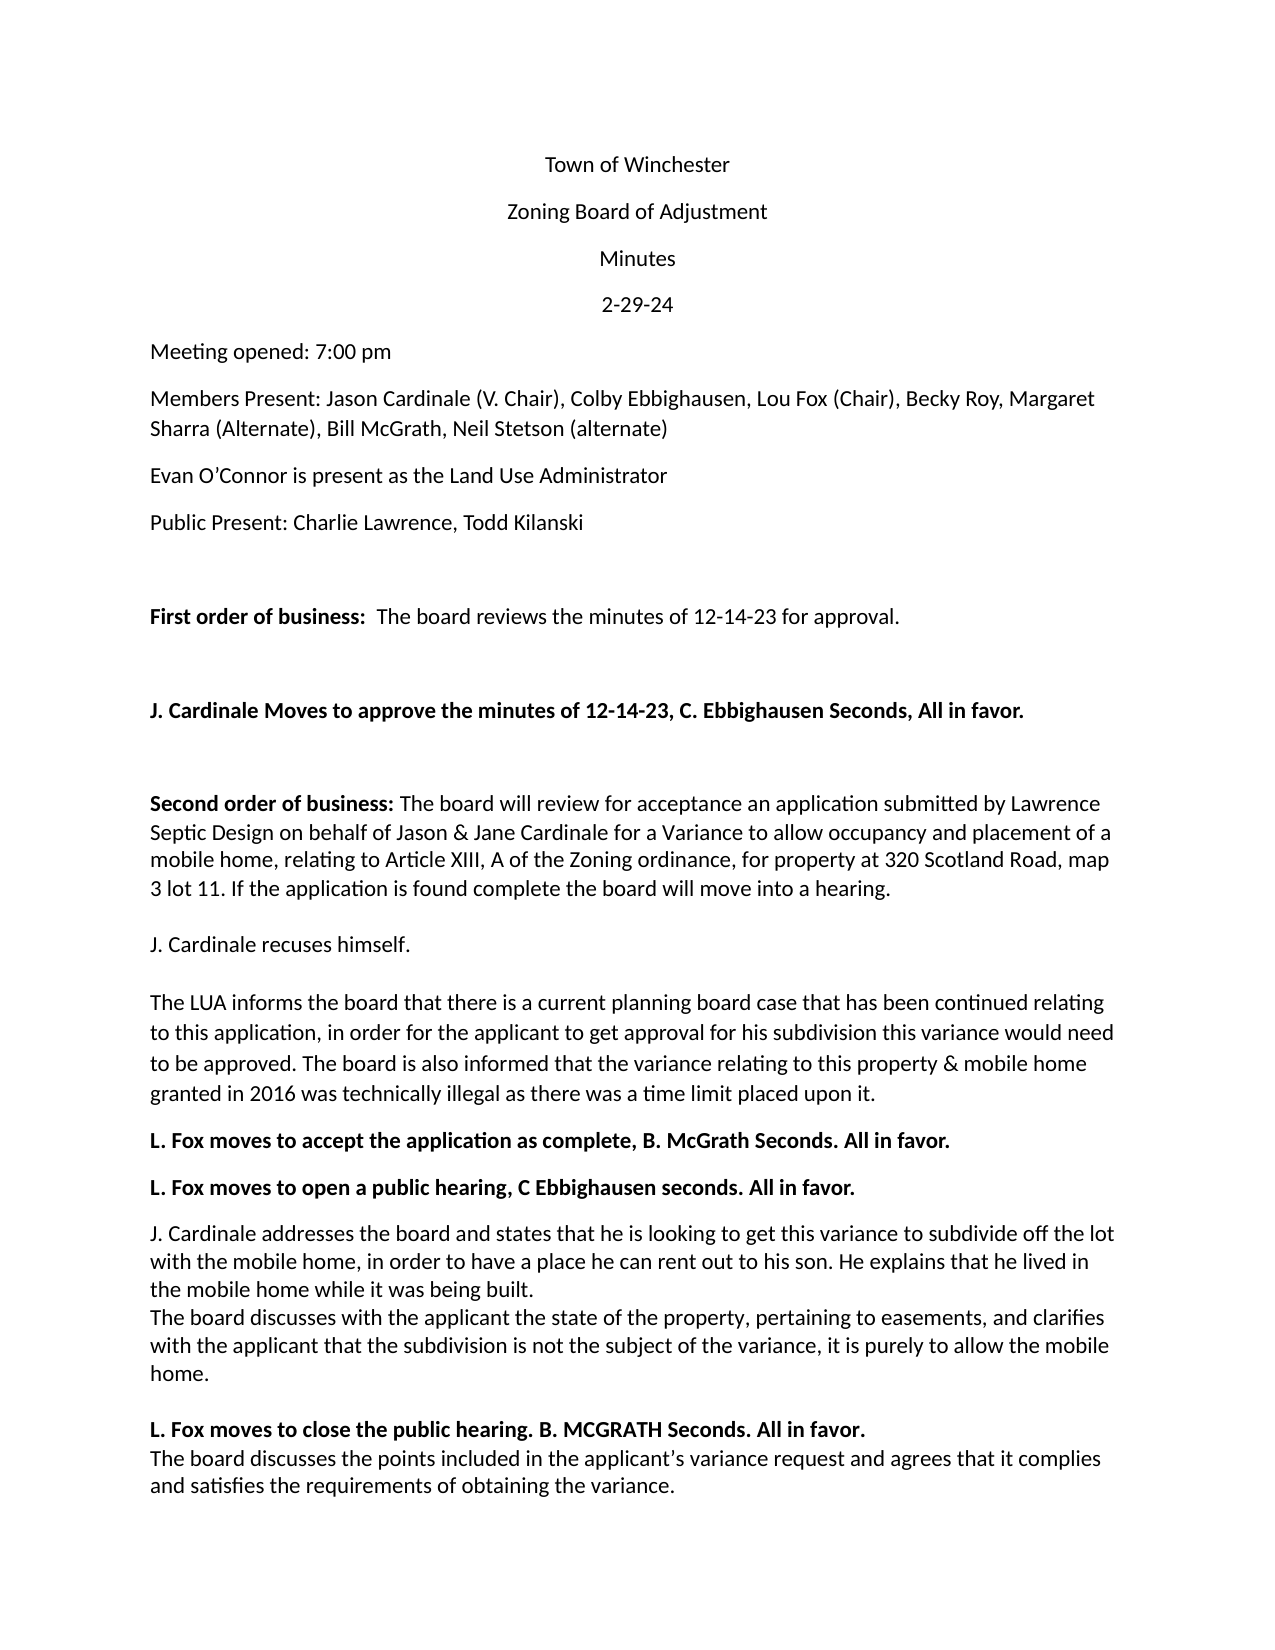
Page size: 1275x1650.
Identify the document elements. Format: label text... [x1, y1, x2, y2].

text First order of business: The board reviews the minutes of 12-14-23 for approval. [150, 602, 1125, 630]
text Town of Winchester [150, 150, 1125, 178]
text Evan O’Connor is present as the Land Use Administrator [150, 461, 1125, 489]
text Minutes [150, 244, 1125, 272]
text J. Cardinale Moves to approve the minutes of 12-14-23, C. Ebbighausen Seconds, All in favor. [150, 696, 1125, 724]
text The board discusses with the applicant the state of the property, pertaining to easements, and clarifies with the applicant that the subdivision is not the subject of the variance, it is purely to allow the mobile home. [150, 1303, 1125, 1388]
text L. Fox moves to close the public hearing. B. MCGRATH Seconds. All in favor. [150, 1416, 1125, 1444]
text 2-29-24 [150, 291, 1125, 319]
text The board discusses the points included in the applicant’s variance request and agrees that it complies and satisfies the requirements of obtaining the variance. [150, 1444, 1125, 1500]
text Meeting opened: 7:00 pm [150, 337, 1125, 366]
text J. Cardinale addresses the board and states that he is looking to get this variance to subdivide off the lot with the mobile home, in order to have a place he can rent out to his son. He explains that he lived in the mobile home while it was being built. [150, 1219, 1125, 1303]
text Public Present: Charlie Lawrence, Todd Kilanski [150, 508, 1125, 536]
text Members Present: Jason Cardinale (V. Chair), Colby Ebbighausen, Lou Fox (Chair), Becky Roy, Margaret Sharra (Alternate), Bill McGrath, Neil Stetson (alternate) [150, 384, 1125, 443]
text The LUA informs the board that there is a current planning board case that has been continued relating to this application, in order for the applicant to get approval for his subdivision this variance would need to be approved. The board is also informed that the variance relating to this property & mobile home granted in 2016 was technically illegal as there was a time limit placed upon it. [150, 988, 1125, 1107]
text L. Fox moves to accept the application as complete, B. McGrath Seconds. All in favor. [150, 1126, 1125, 1154]
text J. Cardinale recuses himself. [150, 930, 1125, 958]
text Zoning Board of Adjustment [150, 197, 1125, 225]
text Second order of business: The board will review for acceptance an application submitted by Lawrence Septic Design on behalf of Jason & Jane Cardinale for a Variance to allow occupancy and placement of a mobile home, relating to Article XIII, A of the Zoning ordinance, for property at 320 Scotland Road, map 3 lot 11. If the application is found complete the board will move into a hearing. [150, 789, 1125, 902]
text L. Fox moves to open a public hearing, C Ebbighausen seconds. All in favor. [150, 1173, 1125, 1201]
